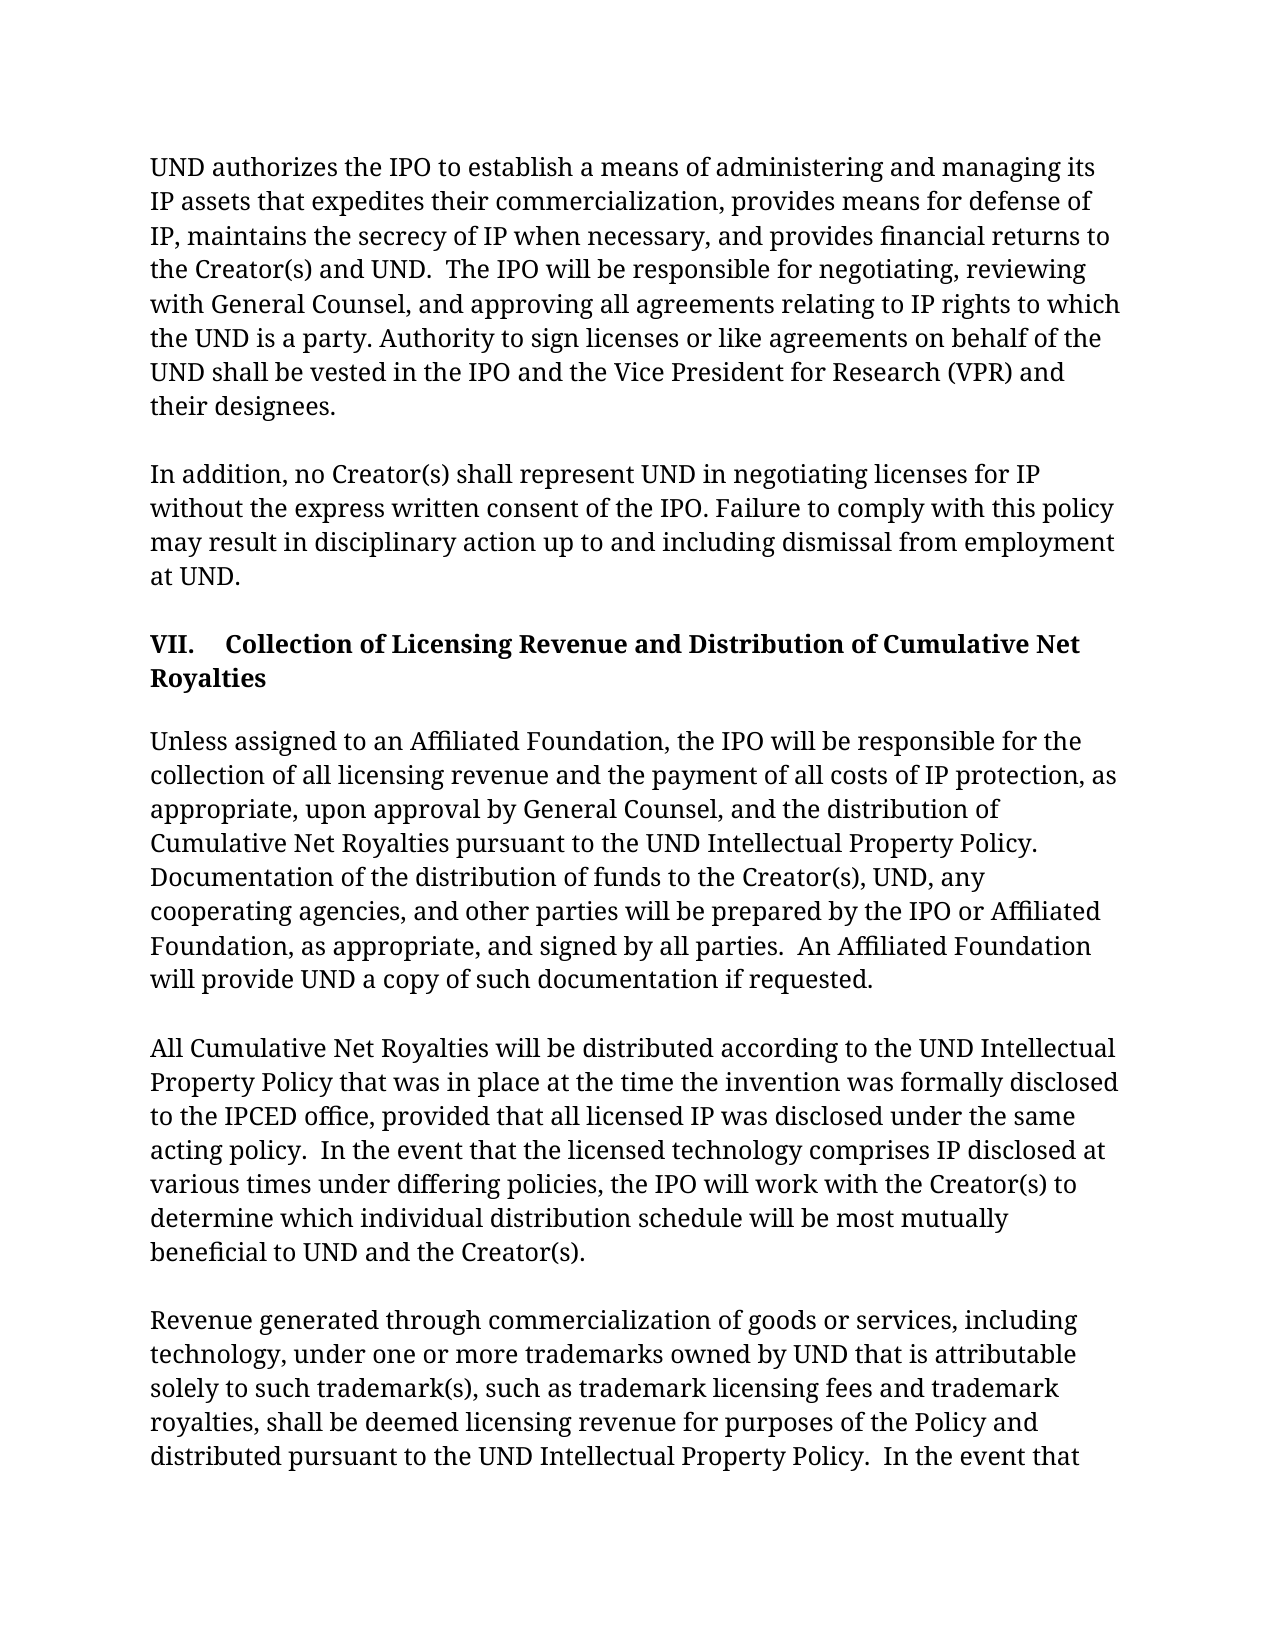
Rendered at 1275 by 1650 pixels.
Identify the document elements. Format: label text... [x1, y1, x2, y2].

list In addition, no Creator(s) shall represent UND in negotiating licenses for IP without the express written consent of the IPO. Failure to comply with this policy may result in disciplinary action up to and including dismissal from employment at UND. [150, 457, 1125, 593]
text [150, 1303, 1125, 1473]
text UND authorizes the IPO to establish a means of administering and managing its IP assets that expedites their commercialization, provides means for defense of IP, maintains the secrecy of IP when necessary, and provides financial returns to the Creator(s) and UND. The IPO will be responsible for negotiating, reviewing with General Counsel, and approving all agreements relating to IP rights to which the UND is a party. Authority to sign licenses or like agreements on behalf of the UND shall be vested in the IPO and the Vice President for Research (VPR) and their designees. [150, 150, 1125, 422]
list Unless assigned to an Affiliated Foundation, the IPO will be responsible for the collection of all licensing revenue and the payment of all costs of IP protection, as appropriate, upon approval by General Counsel, and the distribution of Cumulative Net Royalties pursuant to the UND Intellectual Property Policy. Documentation of the distribution of funds to the Creator(s), UND, any cooperating agencies, and other parties will be prepared by the IPO or Affiliated Foundation, as appropriate, and signed by all parties. An Affiliated Foundation will provide UND a copy of such documentation if requested. [150, 724, 1125, 996]
list VII. Collection of Licensing Revenue and Distribution of Cumulative Net Royalties [150, 627, 1125, 695]
list All Cumulative Net Royalties will be distributed according to the UND Intellectual Property Policy that was in place at the time the invention was formally disclosed to the IPCED office, provided that all licensed IP was disclosed under the same acting policy. In the event that the licensed technology comprises IP disclosed at various times under differing policies, the IPO will work with the Creator(s) to determine which individual distribution schedule will be most mutually beneficial to UND and the Creator(s). [150, 1030, 1125, 1269]
